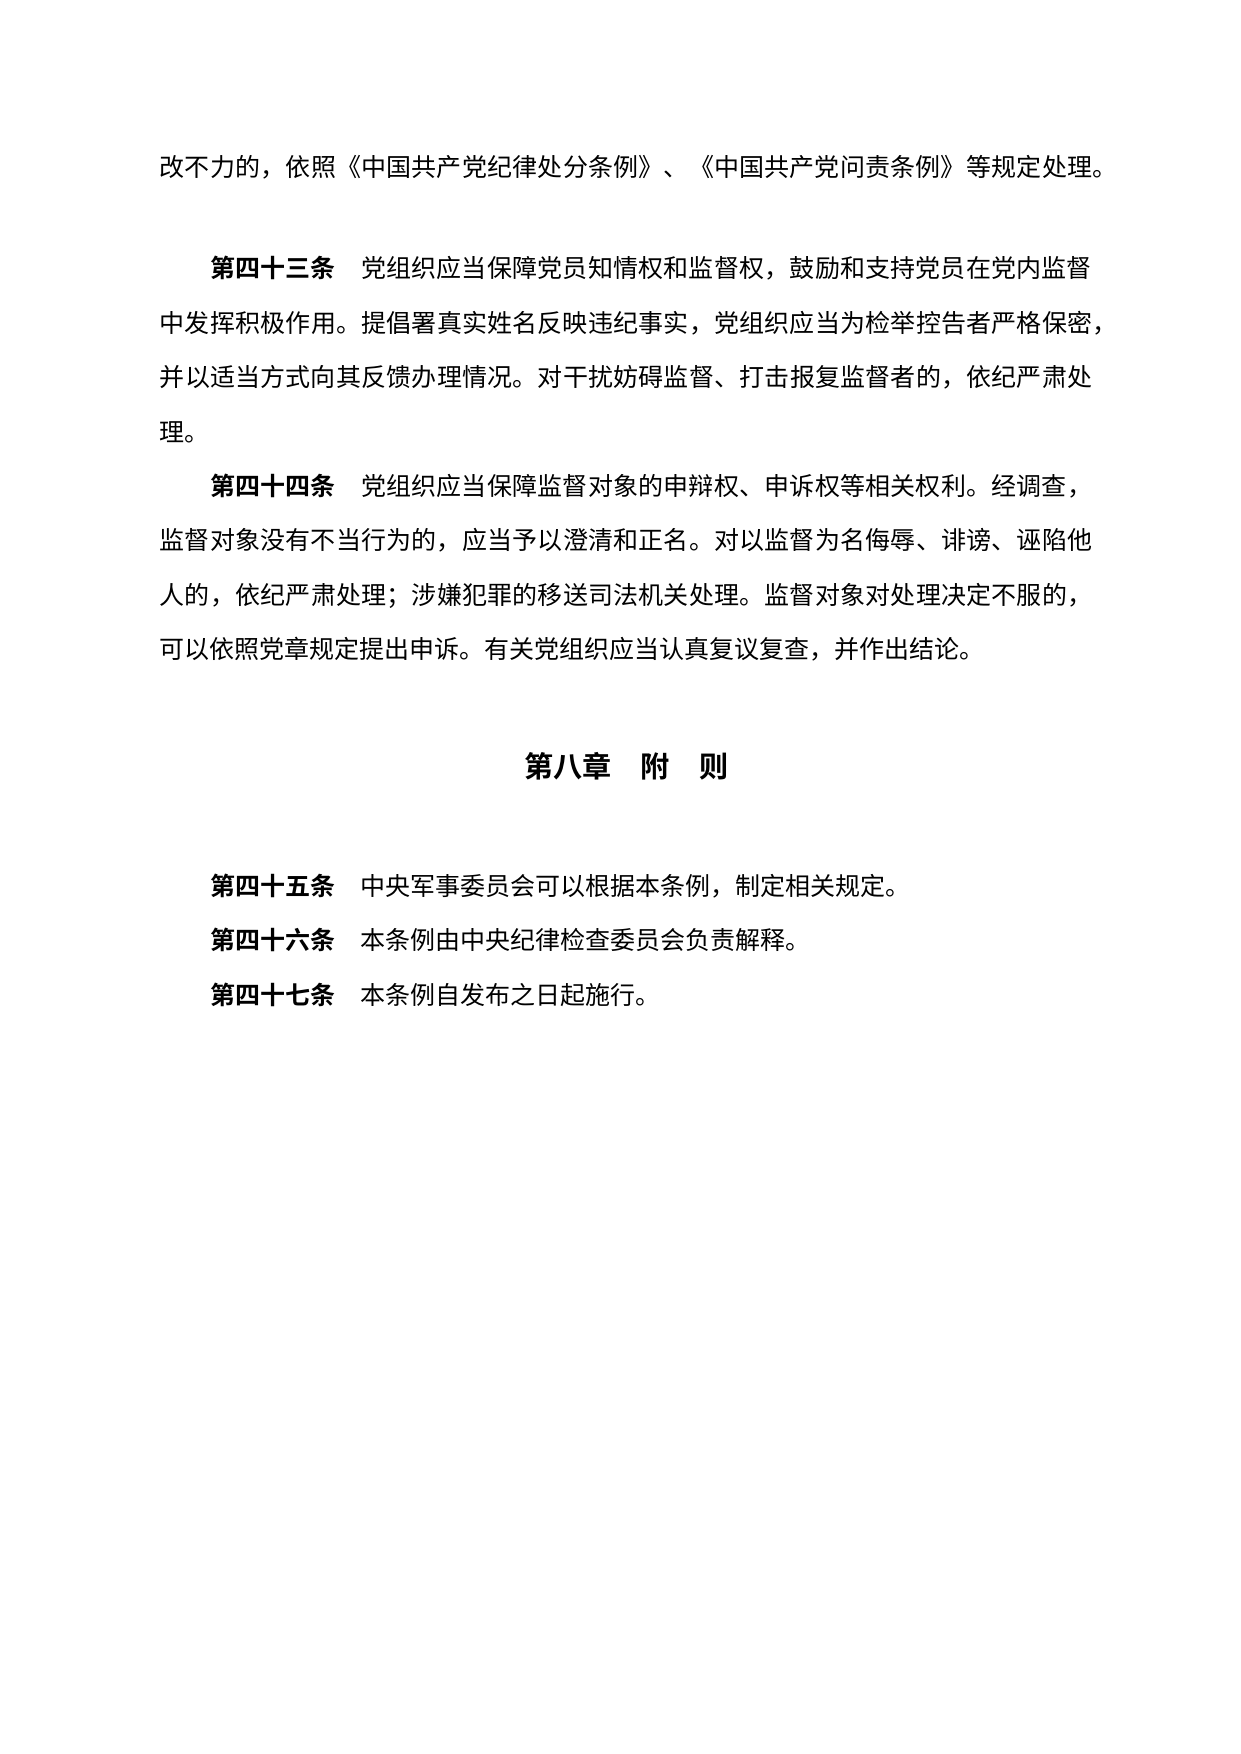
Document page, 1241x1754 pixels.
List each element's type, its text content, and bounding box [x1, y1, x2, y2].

text 第四十七条 本条例自发布之日起施行。 [159, 975, 1092, 1011]
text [159, 148, 1092, 233]
text 第四十六条 本条例由中央纪律检查委员会负责解释。 [159, 921, 1092, 957]
text 第四十三条 党组织应当保障党员知情权和监督权，鼓励和支持党员在党内监督中发挥积极作用。提倡署真实姓名反映违纪事实，党组织应当为检举控告者严格保密，并以适当方式向其反馈办理情况。对干扰妨碍监督、打击报复监督者的，依纪严肃处理。 [159, 249, 1092, 448]
text 第四十五条 中央军事委员会可以根据本条例，制定相关规定。 [159, 866, 1092, 903]
text 第八章 附 则 [159, 743, 1092, 786]
text 第四十四条 党组织应当保障监督对象的申辩权、申诉权等相关权利。经调查，监督对象没有不当行为的，应当予以澄清和正名。对以监督为名侮辱、诽谤、诬陷他人的，依纪严肃处理；涉嫌犯罪的移送司法机关处理。监督对象对处理决定不服的，可以依照党章规定提出申诉。有关党组织应当认真复议复查，并作出结论。 [159, 466, 1092, 666]
